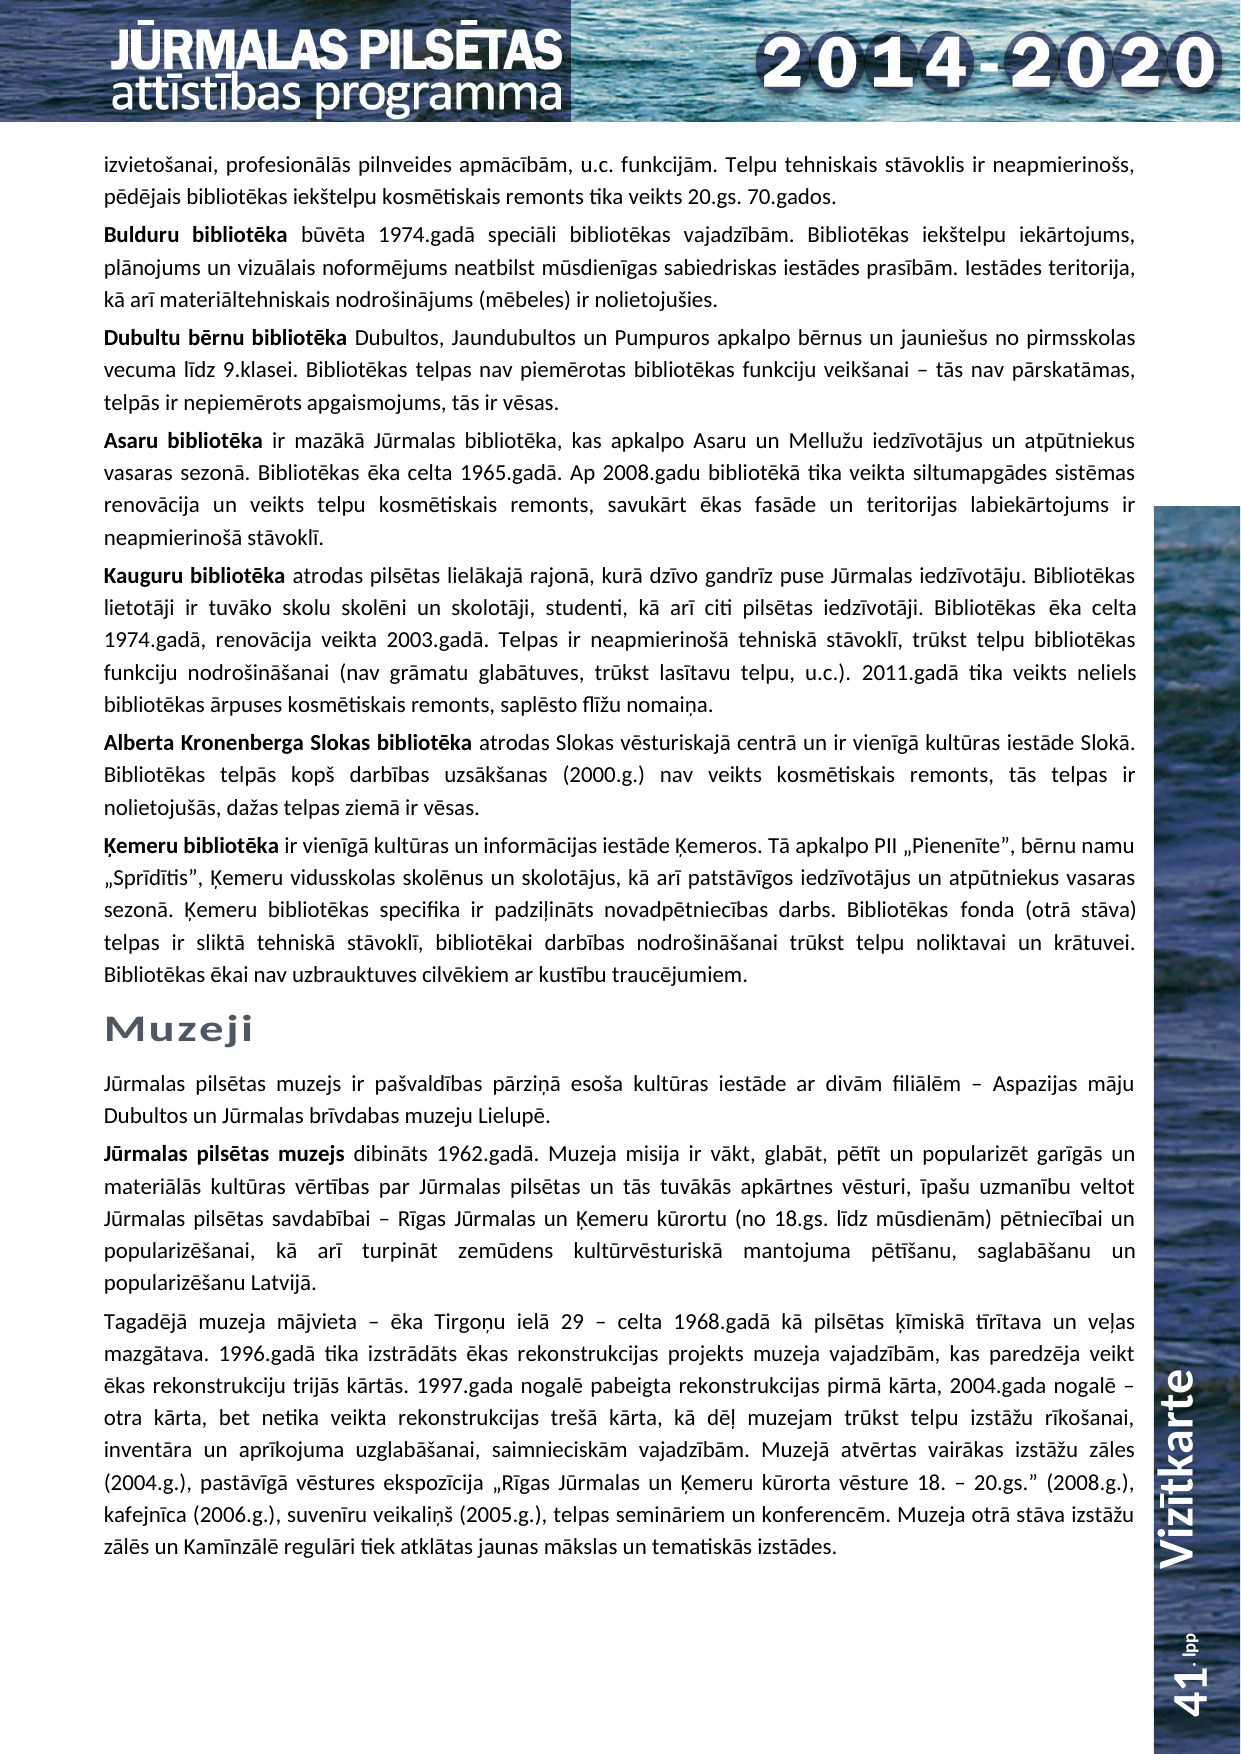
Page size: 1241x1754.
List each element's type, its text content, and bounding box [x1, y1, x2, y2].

text Ķemeru bibliotēka ir vienīgā kultūras un informācijas iestāde Ķemeros. Tā apkalpo PII „Pienenīte”, bērnu namu „Sprīdītis”, Ķemeru vidusskolas skolēnus un skolotājus, kā arī patstāvīgos iedzīvotājus un atpūtniekus vasaras sezonā. Ķemeru bibliotēkas specifika ir padziļināts novadpētniecības darbs. Bibliotēkas fonda (otrā stāva) telpas ir sliktā tehniskā stāvoklī, bibliotēkai darbības nodrošināšanai trūkst telpu noliktavai un krātuvei. Bibliotēkas ēkai nav uzbrauktuves cilvēkiem ar kustību traucējumiem. [103, 831, 1137, 988]
text Jūrmalas pilsētas muzejs ir pašvaldības pārziņā esoša kultūras iestāde ar divām filiālēm – Aspazijas māju Dubultos un Jūrmalas brīvdabas muzeju Lielupē. [103, 1069, 1137, 1129]
text Tagadējā muzeja mājvieta – ēka Tirgoņu ielā 29 – celta 1968.gadā kā pilsētas ķīmiskā tīrītava un veļas mazgātava. 1996.gadā tika izstrādāts ēkas rekonstrukcijas projekts muzeja vajadzībām, kas paredzēja veikt ēkas rekonstrukciju trijās kārtās. 1997.gada nogalē pabeigta rekonstrukcijas pirmā kārta, 2004.gada nogalē – otra kārta, bet netika veikta rekonstrukcijas trešā kārta, kā dēļ muzejam trūkst telpu izstāžu rīkošanai, inventāra un aprīkojuma uzglabāšanai, saimnieciskām vajadzībām. Muzejā atvērtas vairākas izstāžu zāles (2004.g.), pastāvīgā vēstures ekspozīcija „Rīgas Jūrmalas un Ķemeru kūrorta vēsture 18. – 20.gs.” (2008.g.), kafejnīca (2006.g.), suvenīru veikaliņš (2005.g.), telpas semināriem un konferencēm. Muzeja otrā stāva izstāžu zālēs un Kamīnzālē regulāri tiek atklātas jaunas mākslas un tematiskās izstādes. [103, 1307, 1137, 1560]
text Alberta Kronenberga Slokas bibliotēka atrodas Slokas vēsturiskajā centrā un ir vienīgā kultūras iestāde Slokā. Bibliotēkas telpās kopš darbības uzsākšanas (2000.g.) nav veikts kosmētiskais remonts, tās telpas ir nolietojušās, dažas telpas ziemā ir vēsas. [103, 728, 1137, 821]
picture [1153, 506, 1241, 1754]
text Kauguru bibliotēka atrodas pilsētas lielākajā rajonā, kurā dzīvo gandrīz puse Jūrmalas iedzīvotāju. Bibliotēkas lietotāji ir tuvāko skolu skolēni un skolotāji, studenti, kā arī citi pilsētas iedzīvotāji. Bibliotēkas ēka celta 1974.gadā, renovācija veikta 2003.gadā. Telpas ir neapmierinošā tehniskā stāvoklī, trūkst telpu bibliotēkas funkciju nodrošināšanai (nav grāmatu glabātuves, trūkst lasītavu telpu, u.c.). 2011.gadā tika veikts neliels bibliotēkas ārpuses kosmētiskais remonts, saplēsto flīžu nomaiņa. [103, 561, 1137, 718]
picture [0, 0, 1241, 122]
subtitle Muzeji [103, 1005, 1137, 1051]
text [103, 150, 1137, 210]
text Dubultu bērnu bibliotēka Dubultos, Jaundubultos un Pumpuros apkalpo bērnus un jauniešus no pirmsskolas vecuma līdz 9.klasei. Bibliotēkas telpas nav piemērotas bibliotēkas funkciju veikšanai – tās nav pārskatāmas, telpās ir nepiemērots apgaismojums, tās ir vēsas. [103, 323, 1137, 416]
text Asaru bibliotēka ir mazākā Jūrmalas bibliotēka, kas apkalpo Asaru un Mellužu iedzīvotājus un atpūtniekus vasaras sezonā. Bibliotēkas ēka celta 1965.gadā. Ap 2008.gadu bibliotēkā tika veikta siltumapgādes sistēmas renovācija un veikts telpu kosmētiskais remonts, savukārt ēkas fasāde un teritorijas labiekārtojums ir neapmierinošā stāvoklī. [103, 426, 1137, 551]
text Jūrmalas pilsētas muzejs dibināts 1962.gadā. Muzeja misija ir vākt, glabāt, pētīt un popularizēt garīgās un materiālās kultūras vērtības par Jūrmalas pilsētas un tās tuvākās apkārtnes vēsturi, īpašu uzmanību veltot Jūrmalas pilsētas savdabībai – Rīgas Jūrmalas un Ķemeru kūrortu (no 18.gs. līdz mūsdienām) pētniecībai un popularizēšanai, kā arī turpināt zemūdens kultūrvēsturiskā mantojuma pētīšanu, saglabāšanu un popularizēšanu Latvijā. [103, 1139, 1137, 1296]
text Bulduru bibliotēka būvēta 1974.gadā speciāli bibliotēkas vajadzībām. Bibliotēkas iekštelpu iekārtojums, plānojums un vizuālais noformējums neatbilst mūsdienīgas sabiedriskas iestādes prasībām. Iestādes teritorija, kā arī materiāltehniskais nodrošinājums (mēbeles) ir nolietojušies. [103, 221, 1137, 313]
